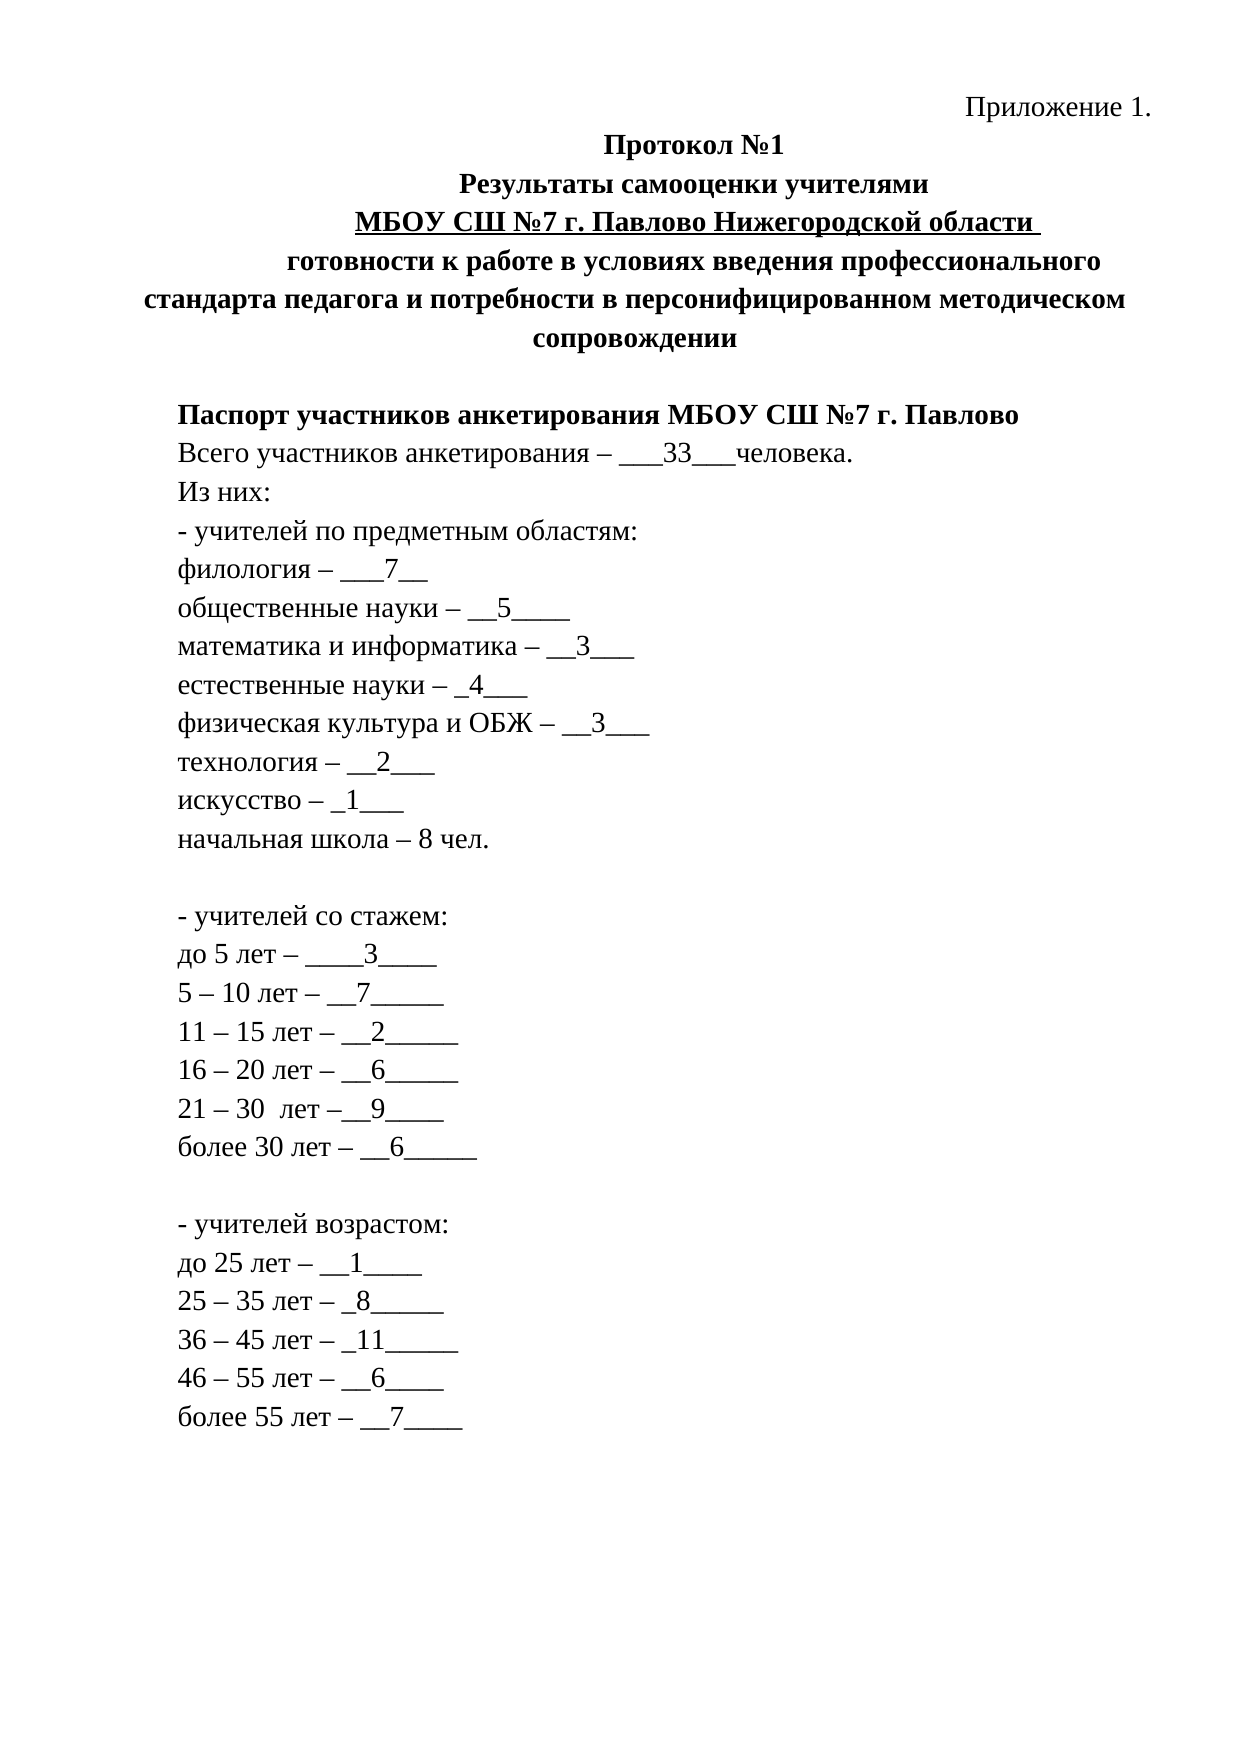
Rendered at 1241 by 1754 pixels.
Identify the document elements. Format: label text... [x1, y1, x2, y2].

list физическая культура и ОБЖ – __3___ [177, 705, 1152, 739]
list 25 – 35 лет – _8_____ [177, 1283, 1152, 1317]
list более 30 лет – __6_____ [177, 1129, 1152, 1163]
list Всего участников анкетирования – ___33___человека. [177, 436, 1152, 469]
list готовности к работе в условиях введения профессионального стандарта педагога и потребности в персонифицированном методическом сопровождении [118, 243, 1152, 353]
list Приложение 1. [118, 89, 1152, 122]
list 11 – 15 лет – __2_____ [177, 1014, 1152, 1047]
list технология – __2___ [177, 744, 1152, 777]
list - учителей по предметным областям: [177, 513, 1152, 546]
list - учителей со стажем: [177, 898, 1152, 932]
list искусство – _1___ [177, 782, 1152, 816]
list 16 – 20 лет – __6_____ [177, 1052, 1152, 1086]
list до 5 лет – ____3____ [177, 937, 1152, 970]
list 5 – 10 лет – __7_____ [177, 975, 1152, 1009]
list - учителей возрастом: [177, 1206, 1152, 1240]
list МБОУ СШ №7 г. Павлово Нижегородской области [118, 204, 1152, 238]
list математика и информатика – __3___ [177, 628, 1152, 662]
list филология – ___7__ [177, 551, 1152, 585]
list Протокол №1 [118, 127, 1152, 161]
list начальная школа – 8 чел. [177, 821, 1152, 854]
list естественные науки – _4___ [177, 667, 1152, 700]
list Из них: [177, 474, 1152, 508]
list 21 – 30 лет –__9____ [177, 1091, 1152, 1124]
list 36 – 45 лет – _11_____ [177, 1322, 1152, 1356]
list более 55 лет – __7____ [177, 1399, 1152, 1433]
list Результаты самооценки учителями [118, 166, 1152, 199]
list до 25 лет – __1____ [177, 1245, 1152, 1278]
list общественные науки – __5____ [177, 590, 1152, 623]
list 46 – 55 лет – __6____ [177, 1361, 1152, 1394]
list Паспорт участников анкетирования МБОУ СШ №7 г. Павлово [177, 397, 1152, 431]
